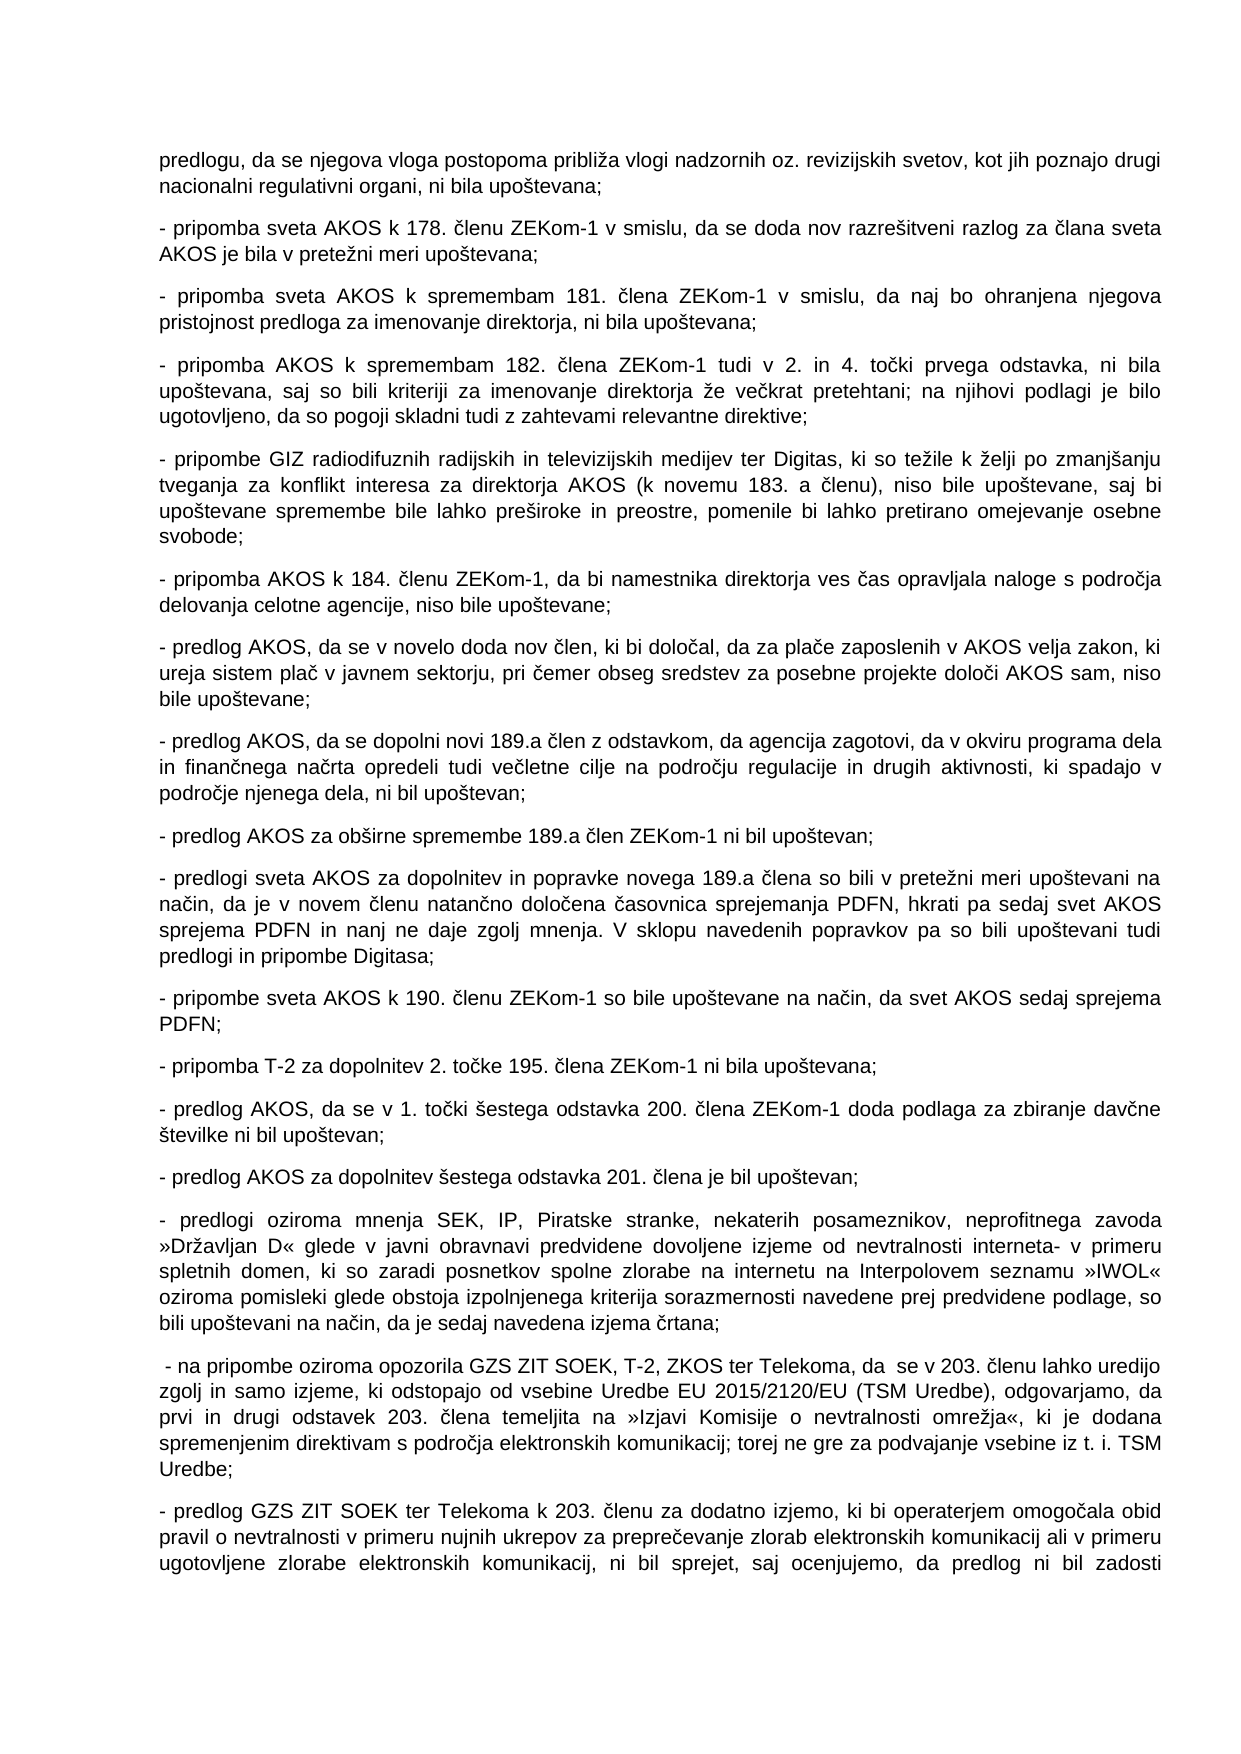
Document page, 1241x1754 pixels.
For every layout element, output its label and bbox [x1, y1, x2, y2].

table_header [148, 148, 1174, 1575]
